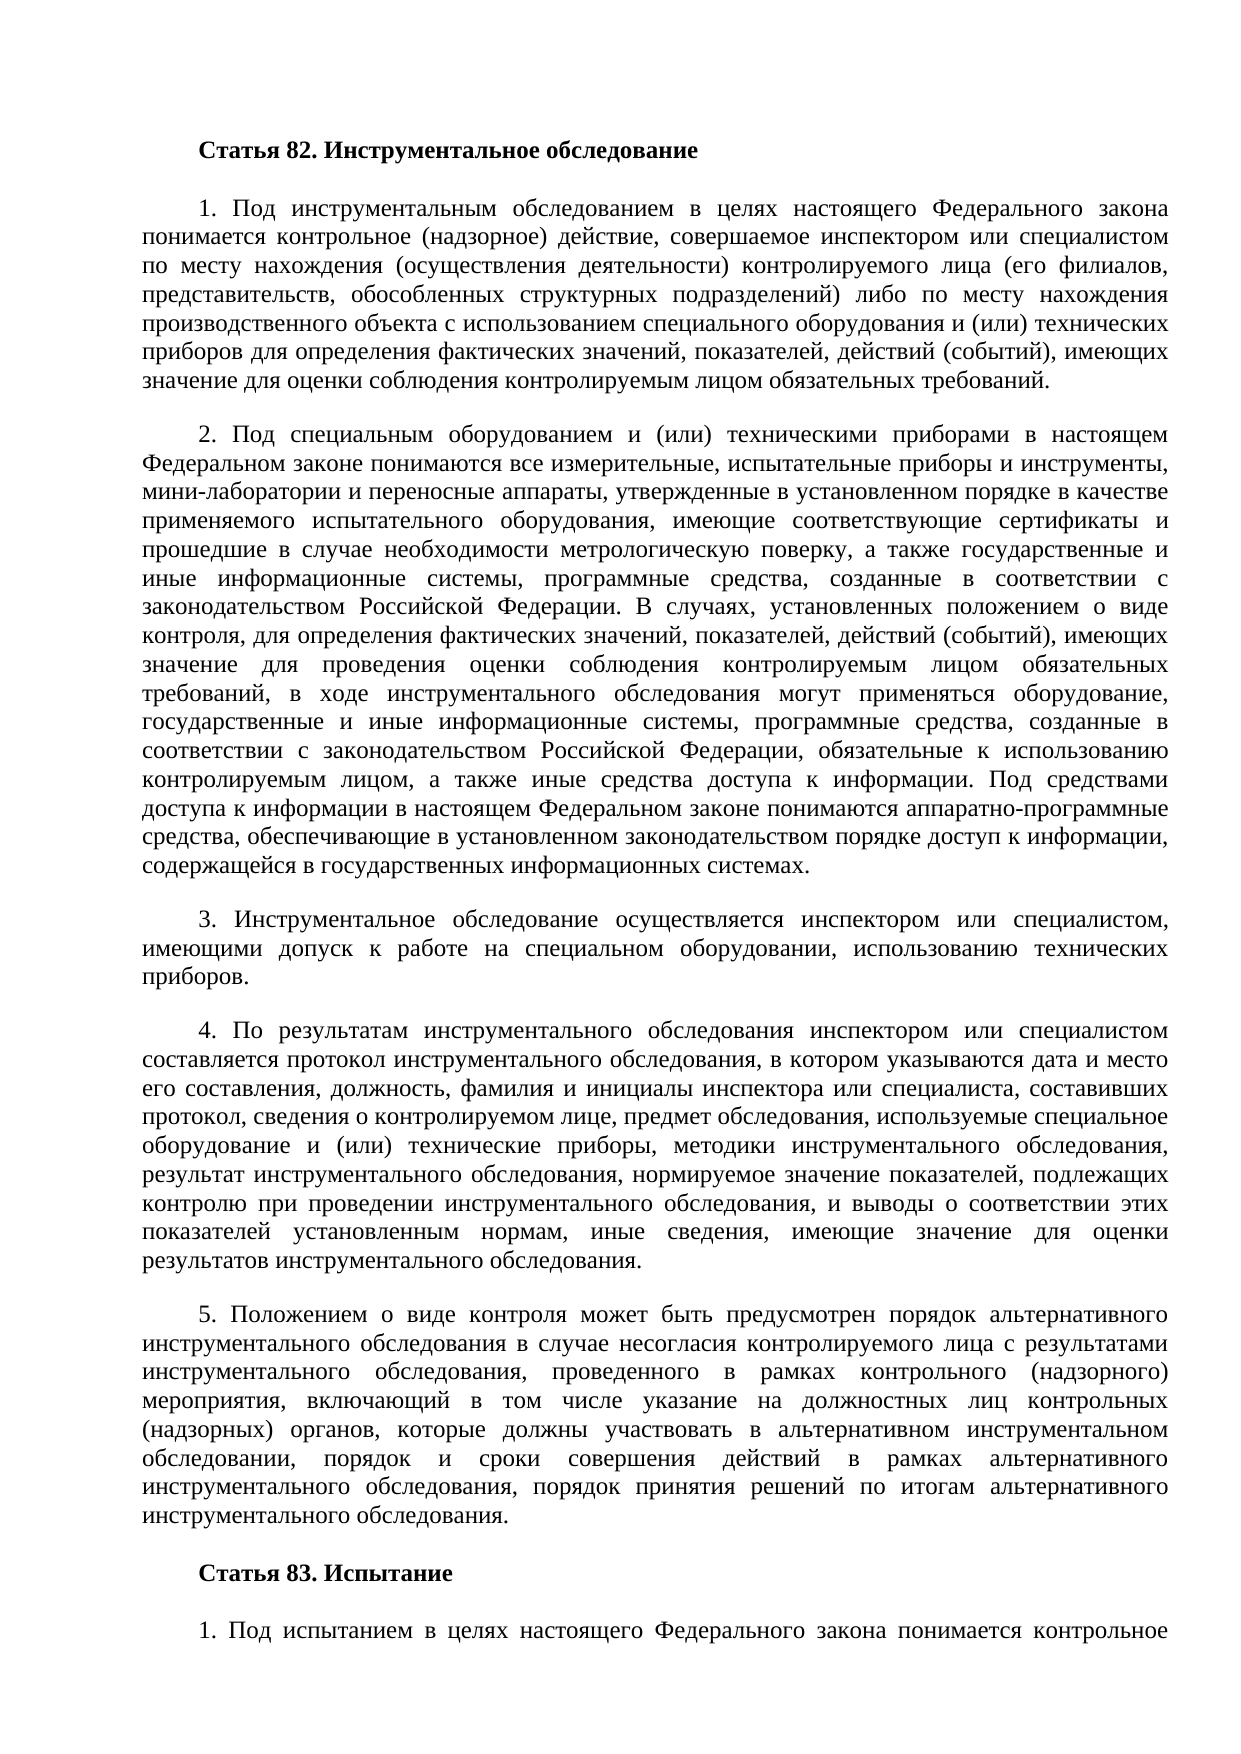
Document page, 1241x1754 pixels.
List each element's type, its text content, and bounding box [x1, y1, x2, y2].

text 4. По результатам инструментального обследования инспектором или специалистом составляется протокол инструментального обследования, в котором указываются дата и место его составления, должность, фамилия и инициалы инспектора или специалиста, составивших протокол, сведения о контролируемом лице, предмет обследования, используемые специальное оборудование и (или) технические приборы, методики инструментального обследования, результат инструментального обследования, нормируемое значение показателей, подлежащих контролю при проведении инструментального обследования, и выводы о соответствии этих показателей установленным нормам, иные сведения, имеющие значение для оценки результатов инструментального обследования. [142, 1015, 1169, 1274]
title Статья 82. Инструментальное обследование [142, 135, 1169, 164]
text 5. Положением о виде контроля может быть предусмотрен порядок альтернативного инструментального обследования в случае несогласия контролируемого лица с результатами инструментального обследования, проведенного в рамках контрольного (надзорного) мероприятия, включающий в том числе указание на должностных лиц контрольных (надзорных) органов, которые должны участвовать в альтернативном инструментальном обследовании, порядок и сроки совершения действий в рамках альтернативного инструментального обследования, порядок принятия решений по итогам альтернативного инструментального обследования. [142, 1299, 1169, 1529]
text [142, 1615, 1169, 1644]
text 3. Инструментальное обследование осуществляется инспектором или специалистом, имеющими допуск к работе на специальном оборудовании, использованию технических приборов. [142, 904, 1169, 990]
text 1. Под инструментальным обследованием в целях настоящего Федерального закона понимается контрольное (надзорное) действие, совершаемое инспектором или специалистом по месту нахождения (осуществления деятельности) контролируемого лица (его филиалов, представительств, обособленных структурных подразделений) либо по месту нахождения производственного объекта с использованием специального оборудования и (или) технических приборов для определения фактических значений, показателей, действий (событий), имеющих значение для оценки соблюдения контролируемым лицом обязательных требований. [142, 193, 1169, 394]
title Статья 83. Испытание [142, 1558, 1169, 1586]
text 2. Под специальным оборудованием и (или) техническими приборами в настоящем Федеральном законе понимаются все измерительные, испытательные приборы и инструменты, мини-лаборатории и переносные аппараты, утвержденные в установленном порядке в качестве применяемого испытательного оборудования, имеющие соответствующие сертификаты и прошедшие в случае необходимости метрологическую поверку, а также государственные и иные информационные системы, программные средства, созданные в соответствии с законодательством Российской Федерации. В случаях, установленных положением о виде контроля, для определения фактических значений, показателей, действий (событий), имеющих значение для проведения оценки соблюдения контролируемым лицом обязательных требований, в ходе инструментального обследования могут применяться оборудование, государственные и иные информационные системы, программные средства, созданные в соответствии с законодательством Российской Федерации, обязательные к использованию контролируемым лицом, а также иные средства доступа к информации. Под средствами доступа к информации в настоящем Федеральном законе понимаются аппаратно-программные средства, обеспечивающие в установленном законодательством порядке доступ к информации, содержащейся в государственных информационных системах. [142, 419, 1169, 879]
